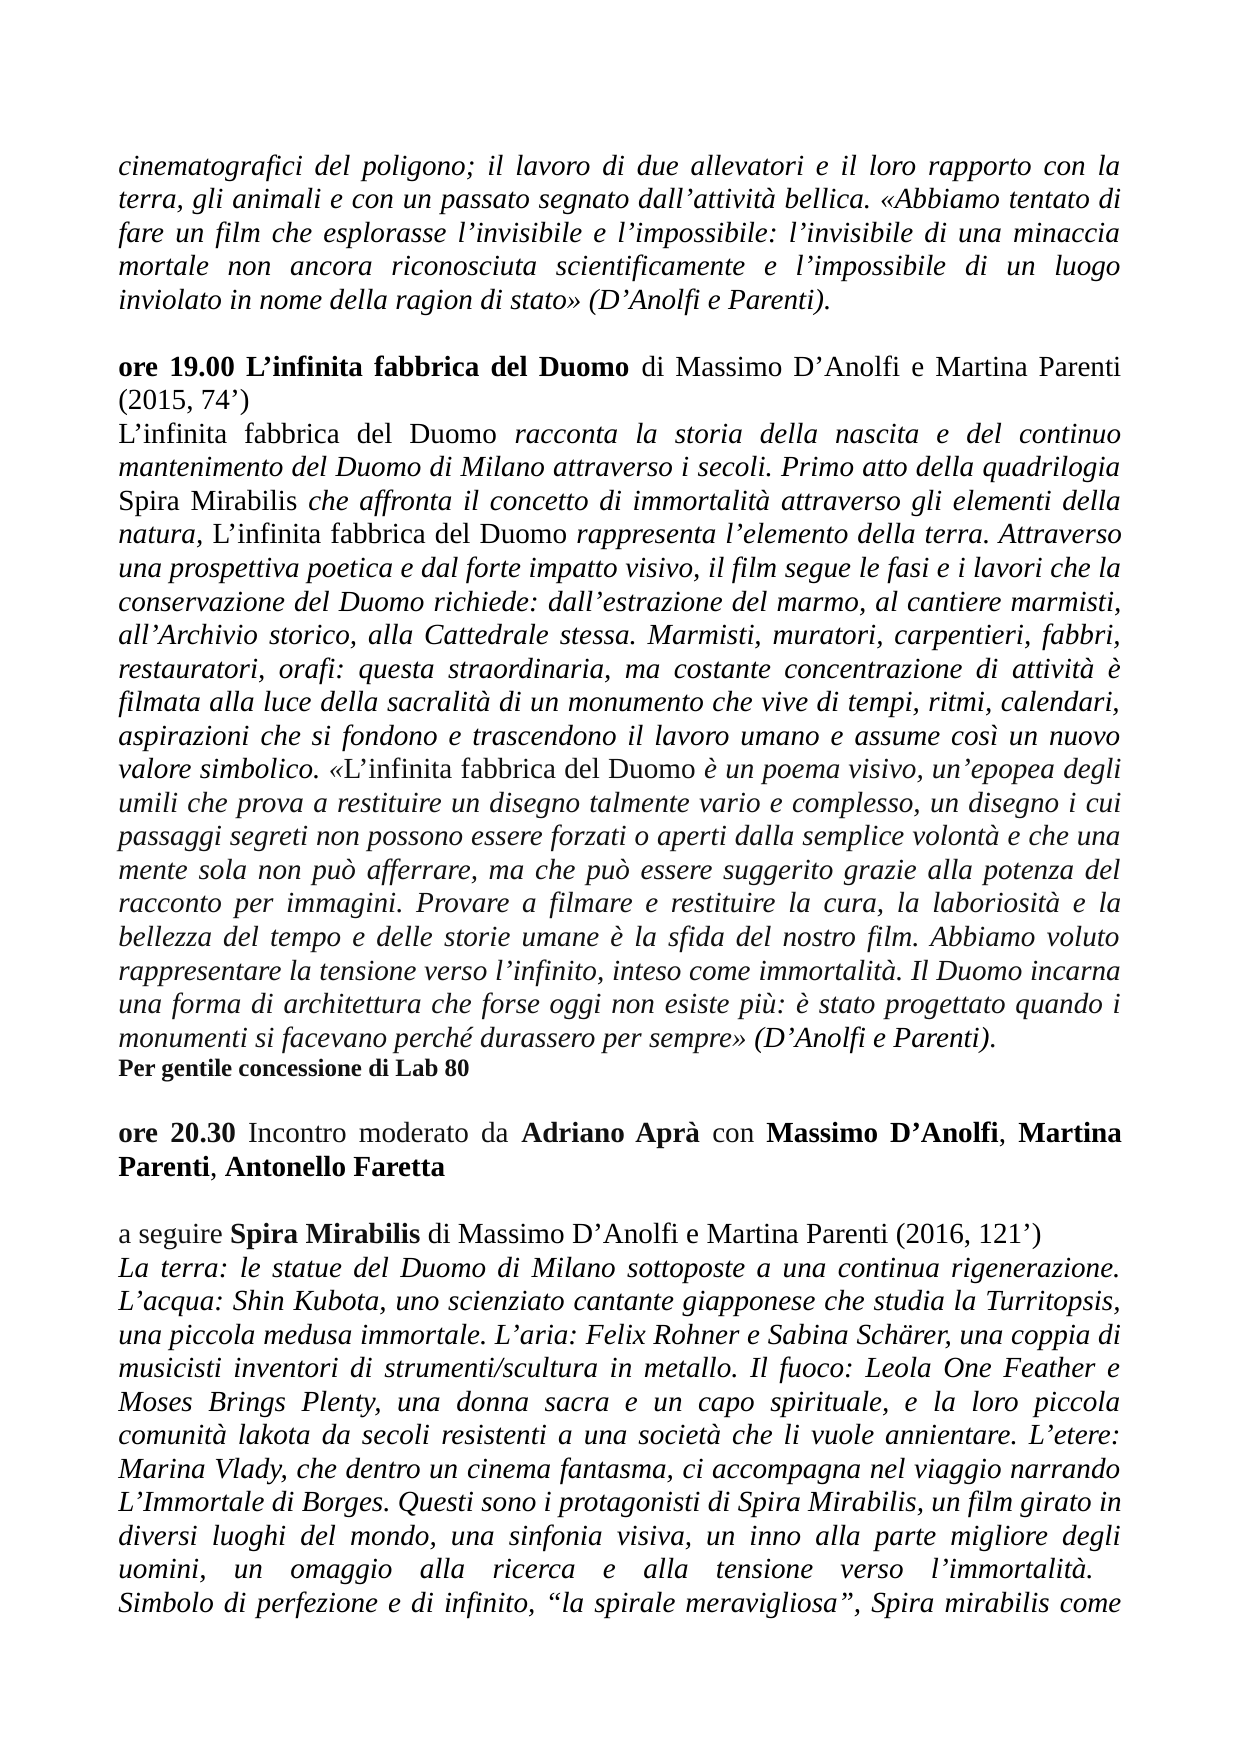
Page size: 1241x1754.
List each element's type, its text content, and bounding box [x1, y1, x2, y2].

text ore 20.30 Incontro moderato da Adriano Aprà con Massimo D’Anolfi, Martina Parenti, Antonello Faretta [118, 1116, 1122, 1183]
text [118, 148, 1122, 315]
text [118, 1250, 1122, 1619]
text ore 19.00 L’infinita fabbrica del Duomo di Massimo D’Anolfi e Martina Parenti (2015, 74’) [118, 349, 1122, 416]
text a seguire Spira Mirabilis di Massimo D’Anolfi e Martina Parenti (2016, 121’) [118, 1216, 1122, 1250]
text L’infinita fabbrica del Duomo racconta la storia della nascita e del continuo mantenimento del Duomo di Milano attraverso i secoli. Primo atto della quadrilogia Spira Mirabilis che affronta il concetto di immortalità attraverso gli elementi della natura, L’infinita fabbrica del Duomo rappresenta l’elemento della terra. Attraverso una prospettiva poetica e dal forte impatto visivo, il film segue le fasi e i lavori che la conservazione del Duomo richiede: dall’estrazione del marmo, al cantiere marmisti, all’Archivio storico, alla Cattedrale stessa. Marmisti, muratori, carpentieri, fabbri, restauratori, orafi: questa straordinaria, ma costante concentrazione di attività è filmata alla luce della sacralità di un monumento che vive di tempi, ritmi, calendari, aspirazioni che si fondono e trascendono il lavoro umano e assume così un nuovo valore simbolico. «L’infinita fabbrica del Duomo è un poema visivo, un’epopea degli umili che prova a restituire un disegno talmente vario e complesso, un disegno i cui passaggi segreti non possono essere forzati o aperti dalla semplice volontà e che una mente sola non può afferrare, ma che può essere suggerito grazie alla potenza del racconto per immagini. Provare a filmare e restituire la cura, la laboriosità e la bellezza del tempo e delle storie umane è la sfida del nostro film. Abbiamo voluto rappresentare la tensione verso l’infinito, inteso come immortalità. Il Duomo incarna una forma di architettura che forse oggi non esiste più: è stato progettato quando i monumenti si facevano perché durassero per sempre» (D’Anolfi e Parenti). [118, 416, 1122, 1053]
text Per gentile concessione di Lab 80 [118, 1053, 1122, 1082]
